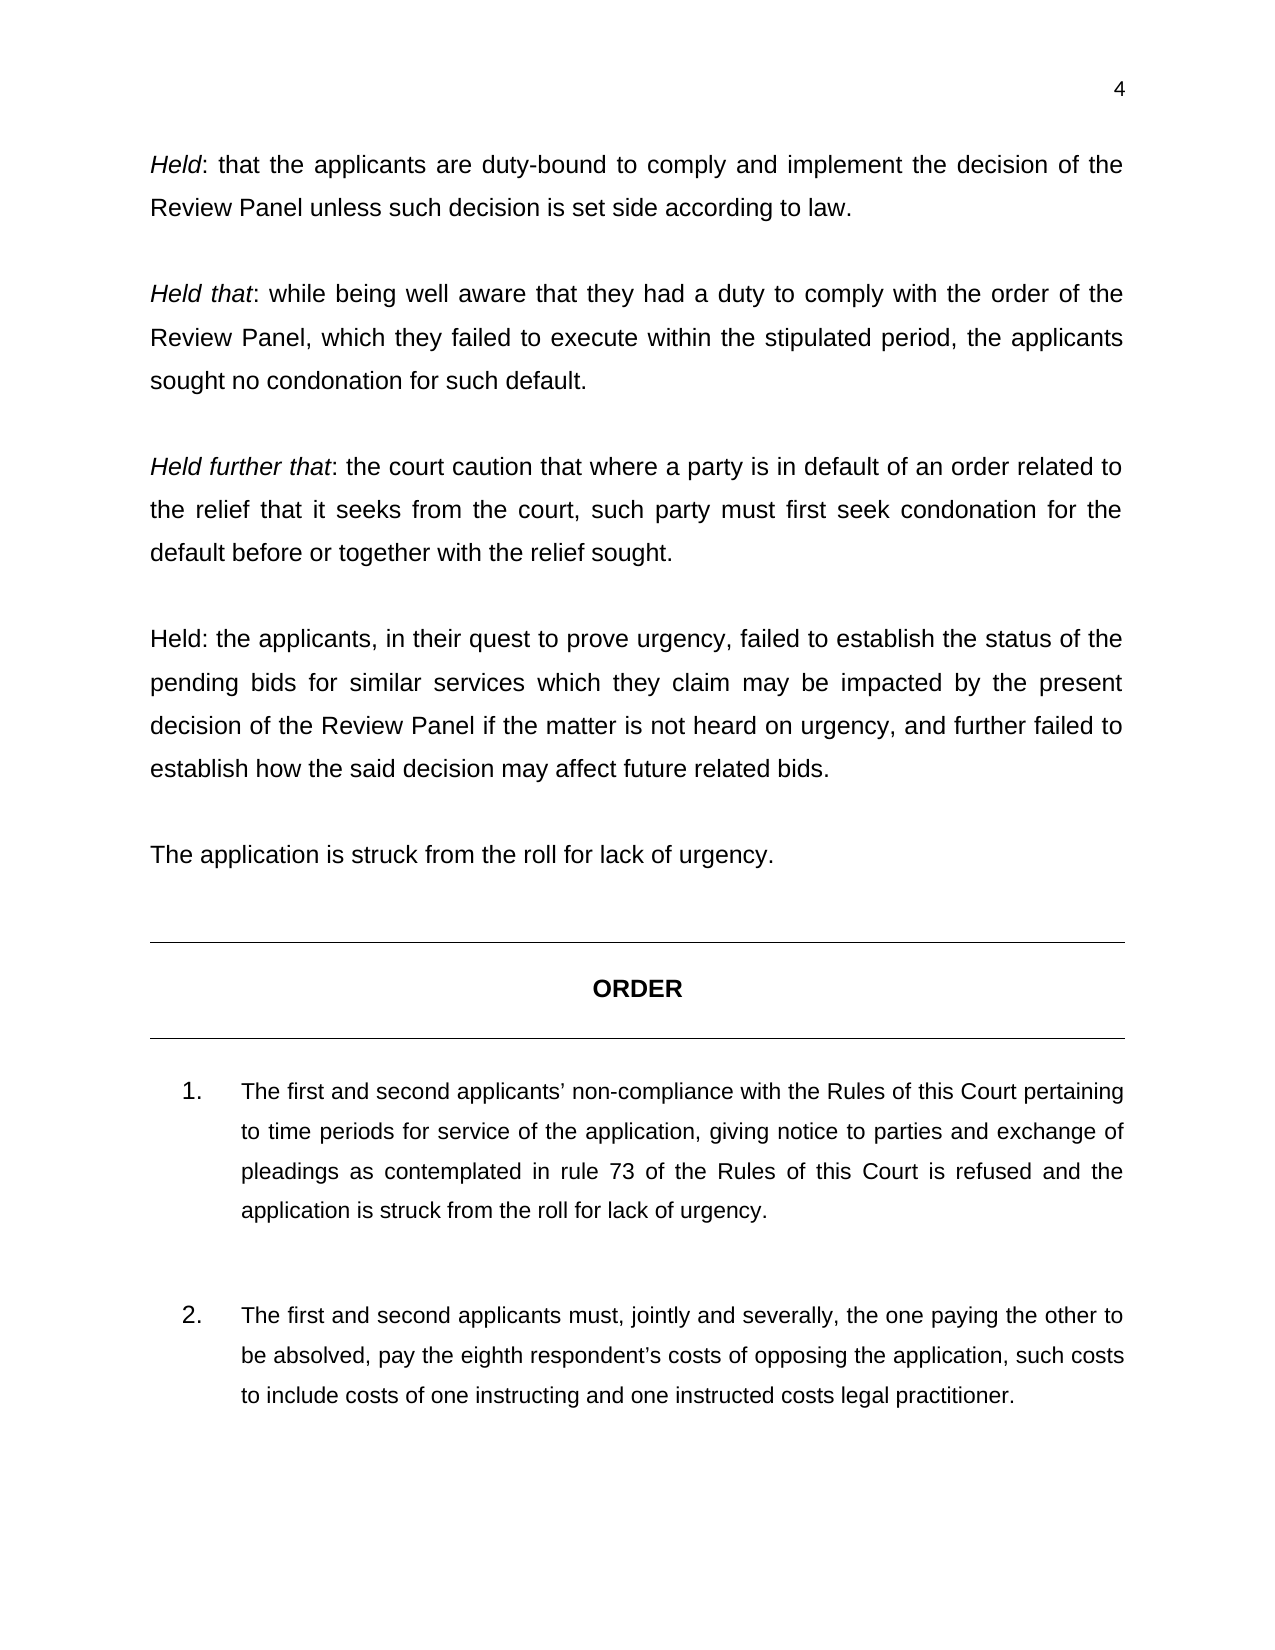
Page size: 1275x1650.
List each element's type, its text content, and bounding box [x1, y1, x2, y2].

text ORDER [150, 974, 1125, 1003]
text 1. The first and second applicants’ non-compliance with the Rules of this Court pertaining to time periods for service of the application, giving notice to parties and exchange of pleadings as contemplated in rule 73 of the Rules of this Court is refused and the application is struck from the roll for lack of urgency. [182, 1076, 1125, 1223]
text Held further that: the court caution that where a party is in default of an order related to the relief that it seeks from the court, such party must first seek condonation for the default before or together with the relief sought. [150, 452, 1125, 567]
text 2. The first and second applicants must, jointly and severally, the one paying the other to be absolved, pay the eighth respondent’s costs of opposing the application, such costs to include costs of one instructing and one instructed costs legal practitioner. [182, 1301, 1125, 1408]
text The application is struck from the roll for lack of urgency. [150, 840, 1125, 869]
text Held that: while being well aware that they had a duty to comply with the order of the Review Panel, which they failed to execute within the stipulated period, the applicants sought no condonation for such default. [150, 279, 1125, 394]
text Held: that the applicants are duty-bound to comply and implement the decision of the Review Panel unless such decision is set side according to law. [150, 150, 1125, 222]
text Held: the applicants, in their quest to prove urgency, failed to establish the status of the pending bids for similar services which they claim may be impacted by the present decision of the Review Panel if the matter is not heard on urgency, and further failed to establish how the said decision may affect future related bids. [150, 624, 1125, 782]
